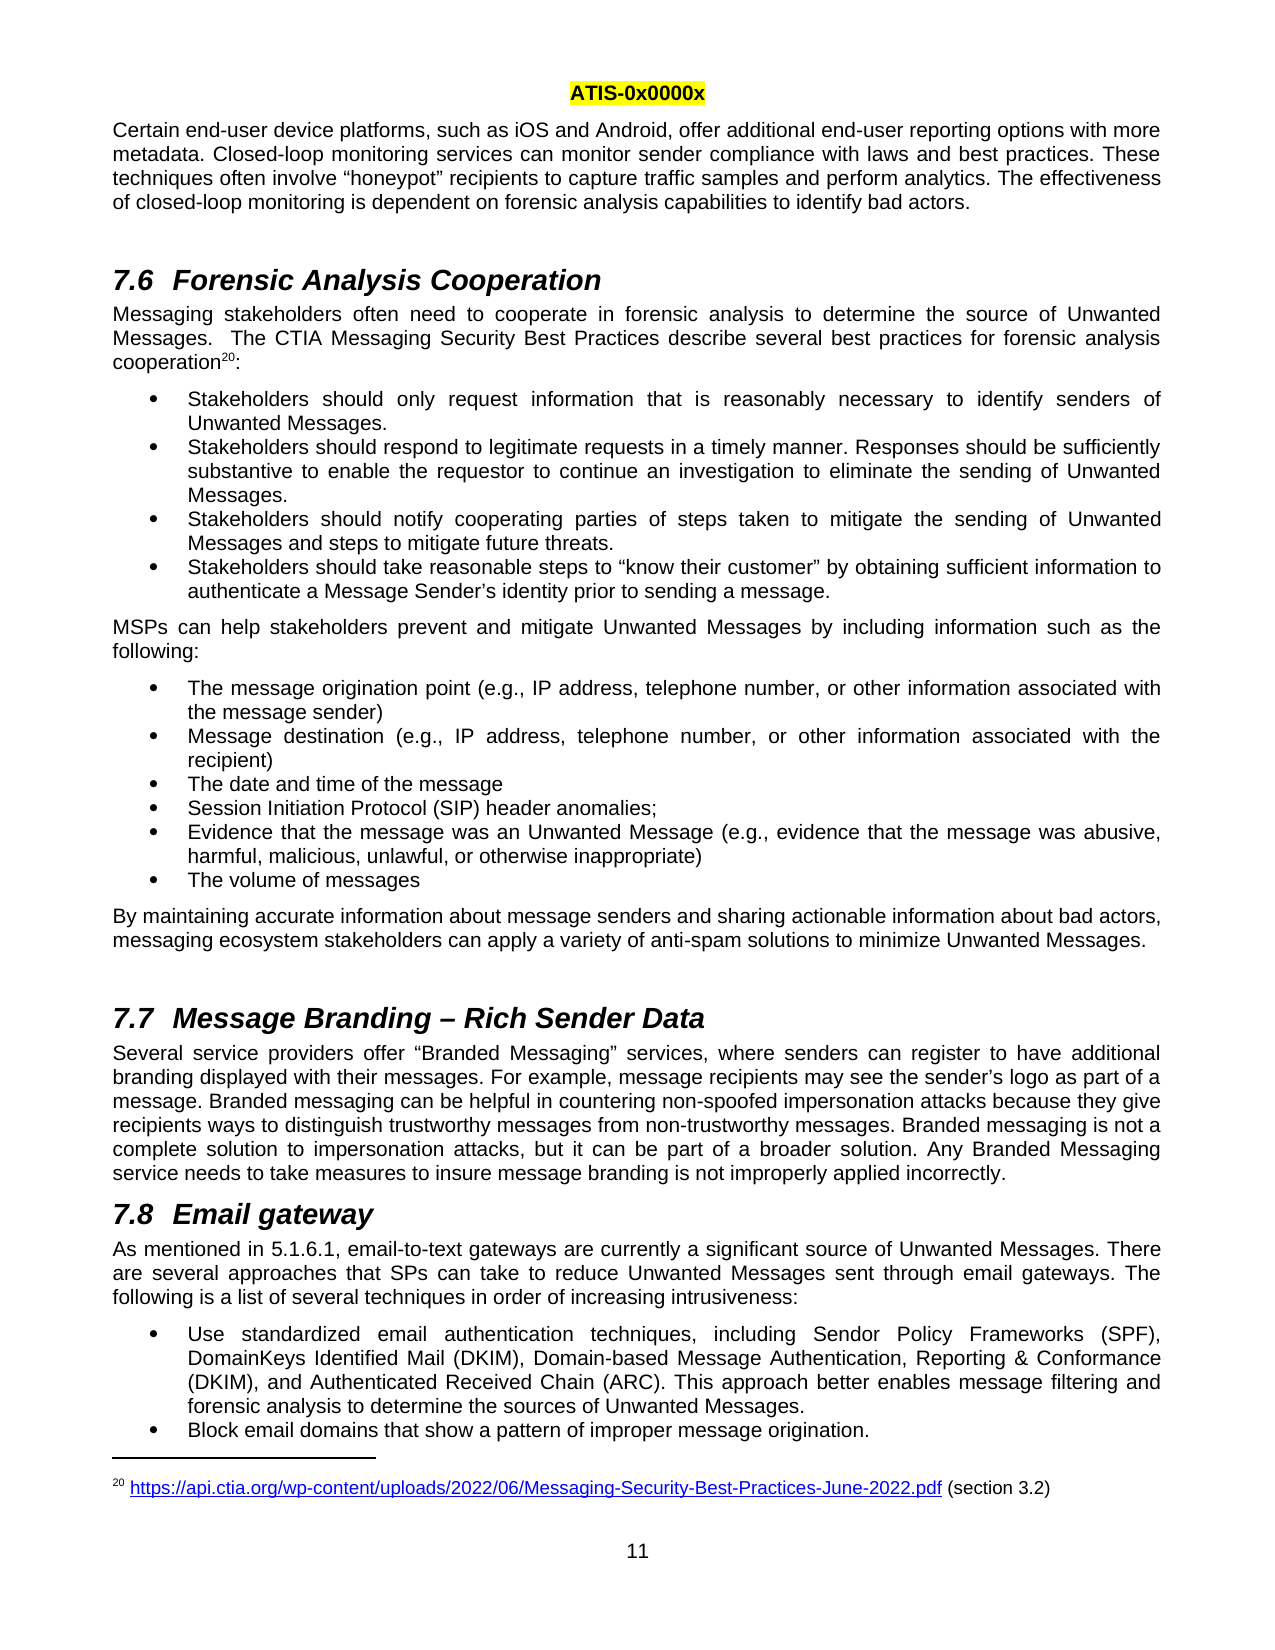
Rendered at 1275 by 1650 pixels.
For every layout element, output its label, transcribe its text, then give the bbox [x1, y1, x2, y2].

text As mentioned in 5.1.6.2, email-to-text gateways are currently a significant source of Unwanted Messages. There are several approaches that SPs can take to reduce Unwanted Messages sent through email gateways. The following is a list of several techniques in order of increasing intrusiveness: [112, 1237, 1162, 1309]
list Block email domains that show a pattern of improper message origination. [150, 1417, 1162, 1441]
list The date and time of the message [150, 772, 1162, 796]
subtitle Message Branding – Rich Sender Data [112, 1001, 1162, 1035]
list Stakeholders should take reasonable steps to “know their customer” by obtaining sufficient information to authenticate a Message Sender’s identity prior to sending a message. [150, 555, 1162, 603]
text Several service providers offer “Branded Messaging” services, where senders can register to have additional branding displayed with their messages. For example, message recipients may see the sender’s logo as part of a message. Branded messaging can be helpful in countering non-spoofed impersonation attacks because they give recipients ways to distinguish trustworthy messages from non-trustworthy messages. Branded messaging is not a complete solution to impersonation attacks, but it can be part of a broader solution. Any Branded Messaging service needs to take measures to insure message branding is not improperly applied incorrectly. [112, 1041, 1162, 1185]
list Stakeholders should notify cooperating parties of steps taken to mitigate the sending of Unwanted Messages and steps to mitigate future threats. [150, 507, 1162, 555]
text Messaging stakeholders often need to cooperate in forensic analysis to determine the source of Unwanted Messages. The CTIA Messaging Security Best Practices describe several best practices for forensic analysis cooperation: [112, 302, 1162, 374]
list Stakeholders should respond to legitimate requests in a timely manner. Responses should be sufficiently substantive to enable the requestor to continue an investigation to eliminate the sending of Unwanted Messages. [150, 435, 1162, 507]
subtitle Forensic Analysis Cooperation [112, 262, 1162, 296]
list Session Initiation Protocol (SIP) header anomalies; [150, 796, 1162, 820]
subtitle Email gateway [112, 1197, 1162, 1231]
list Use standardized email authentication techniques, including Sendor Policy Frameworks (SPF), DomainKeys Identified Mail (DKIM), Domain-based Message Authentication, Reporting & Conformance (DKIM), and Authenticated Received Chain (ARC). This approach better enables message filtering and forensic analysis to determine the sources of Unwanted Messages. [150, 1321, 1162, 1417]
list Message destination (e.g., IP address, telephone number, or other information associated with the recipient) [150, 724, 1162, 772]
list The message origination point (e.g., IP address, telephone number, or other information associated with the message sender) [150, 676, 1162, 724]
list Stakeholders should only request information that is reasonably necessary to identify senders of Unwanted Messages. [150, 387, 1162, 435]
text MSPs can help stakeholders prevent and mitigate Unwanted Messages by including information such as the following: [112, 615, 1162, 663]
list Evidence that the message was an Unwanted Message (e.g., evidence that the message was abusive, harmful, malicious, unlawful, or otherwise inappropriate) [150, 820, 1162, 868]
list The volume of messages [150, 868, 1162, 892]
text Certain end-user device platforms, such as iOS and Android, offer additional end-user reporting options with more metadata. Closed-loop monitoring services can monitor sender compliance with laws and best practices. These techniques often involve “honeypot” recipients to capture traffic samples and perform analytics. The effectiveness of closed-loop monitoring is dependent on forensic analysis capabilities to identify bad actors. [112, 118, 1162, 213]
text By maintaining accurate information about message senders and sharing actionable information about bad actors, messaging ecosystem stakeholders can apply a variety of anti-spam solutions to minimize Unwanted Messages. [112, 904, 1162, 952]
